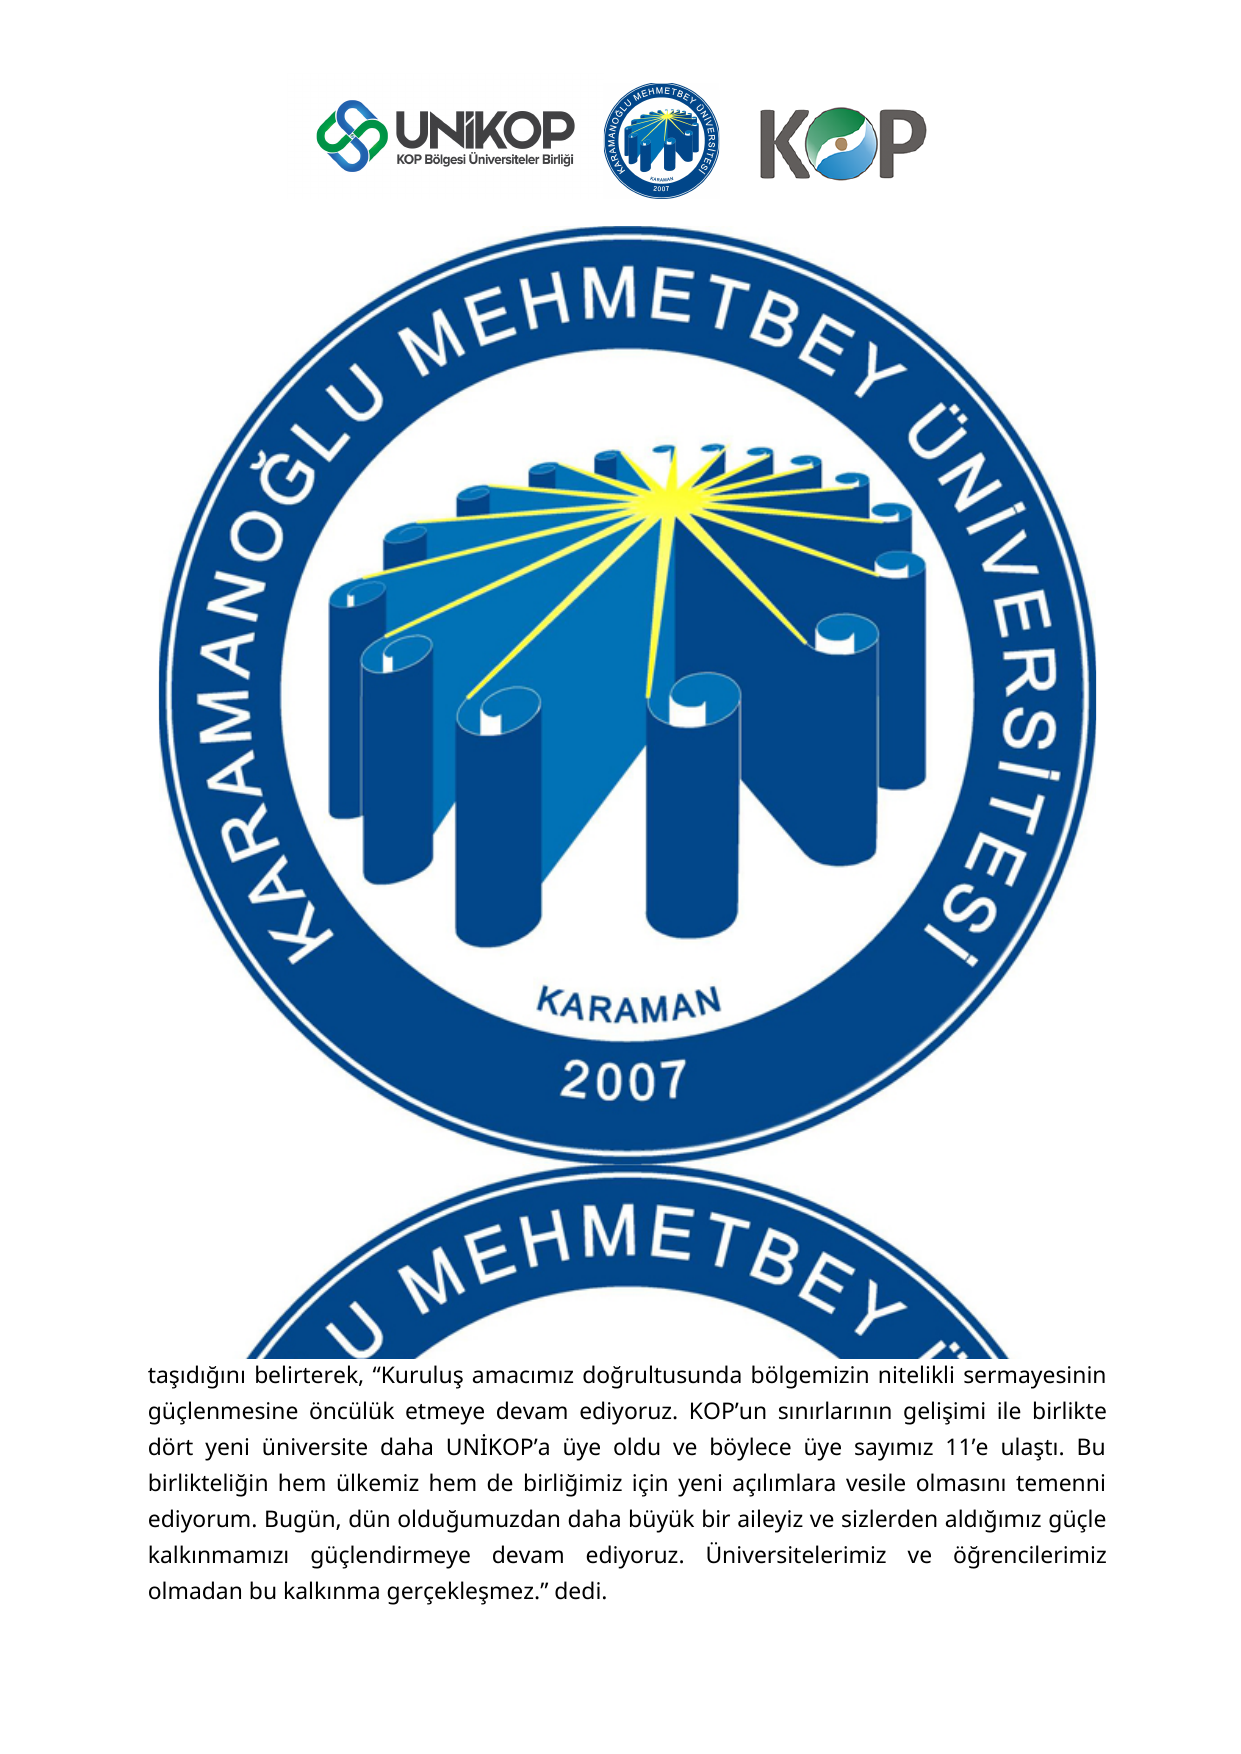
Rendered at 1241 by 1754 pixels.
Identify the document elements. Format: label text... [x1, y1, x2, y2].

picture [287, 73, 968, 199]
picture [158, 226, 1097, 1359]
text Sempozyumun açılış konuşmasını yapan Konya Ovası Projesi (KOP) Bölge Kalkınma İdaresi Başkanı İhsan Bostancı, UNİKOP’un kamu ve özel sektör temsilcilerini buluşturarak karşılıklı fikir alışverişinde bulunmalarını sağlayan bir kuruluş özelliği taşıdığını belirterek, “Kuruluş amacımız doğrultusunda bölgemizin nitelikli sermayesinin güçlenmesine öncülük etmeye devam ediyoruz. KOP’un sınırlarının gelişimi ile birlikte dört yeni üniversite daha UNİKOP’a üye oldu ve böylece üye sayımız 11’e ulaştı. Bu birlikteliğin hem ülkemiz hem de birliğimiz için yeni açılımlara vesile olmasını temenni ediyorum. Bugün, dün olduğumuzdan daha büyük bir aileyiz ve sizlerden aldığımız güçle kalkınmamızı güçlendirmeye devam ediyoruz. Üniversitelerimiz ve öğrencilerimiz olmadan bu kalkınma gerçekleşmez.” dedi. [148, 1359, 1107, 1606]
